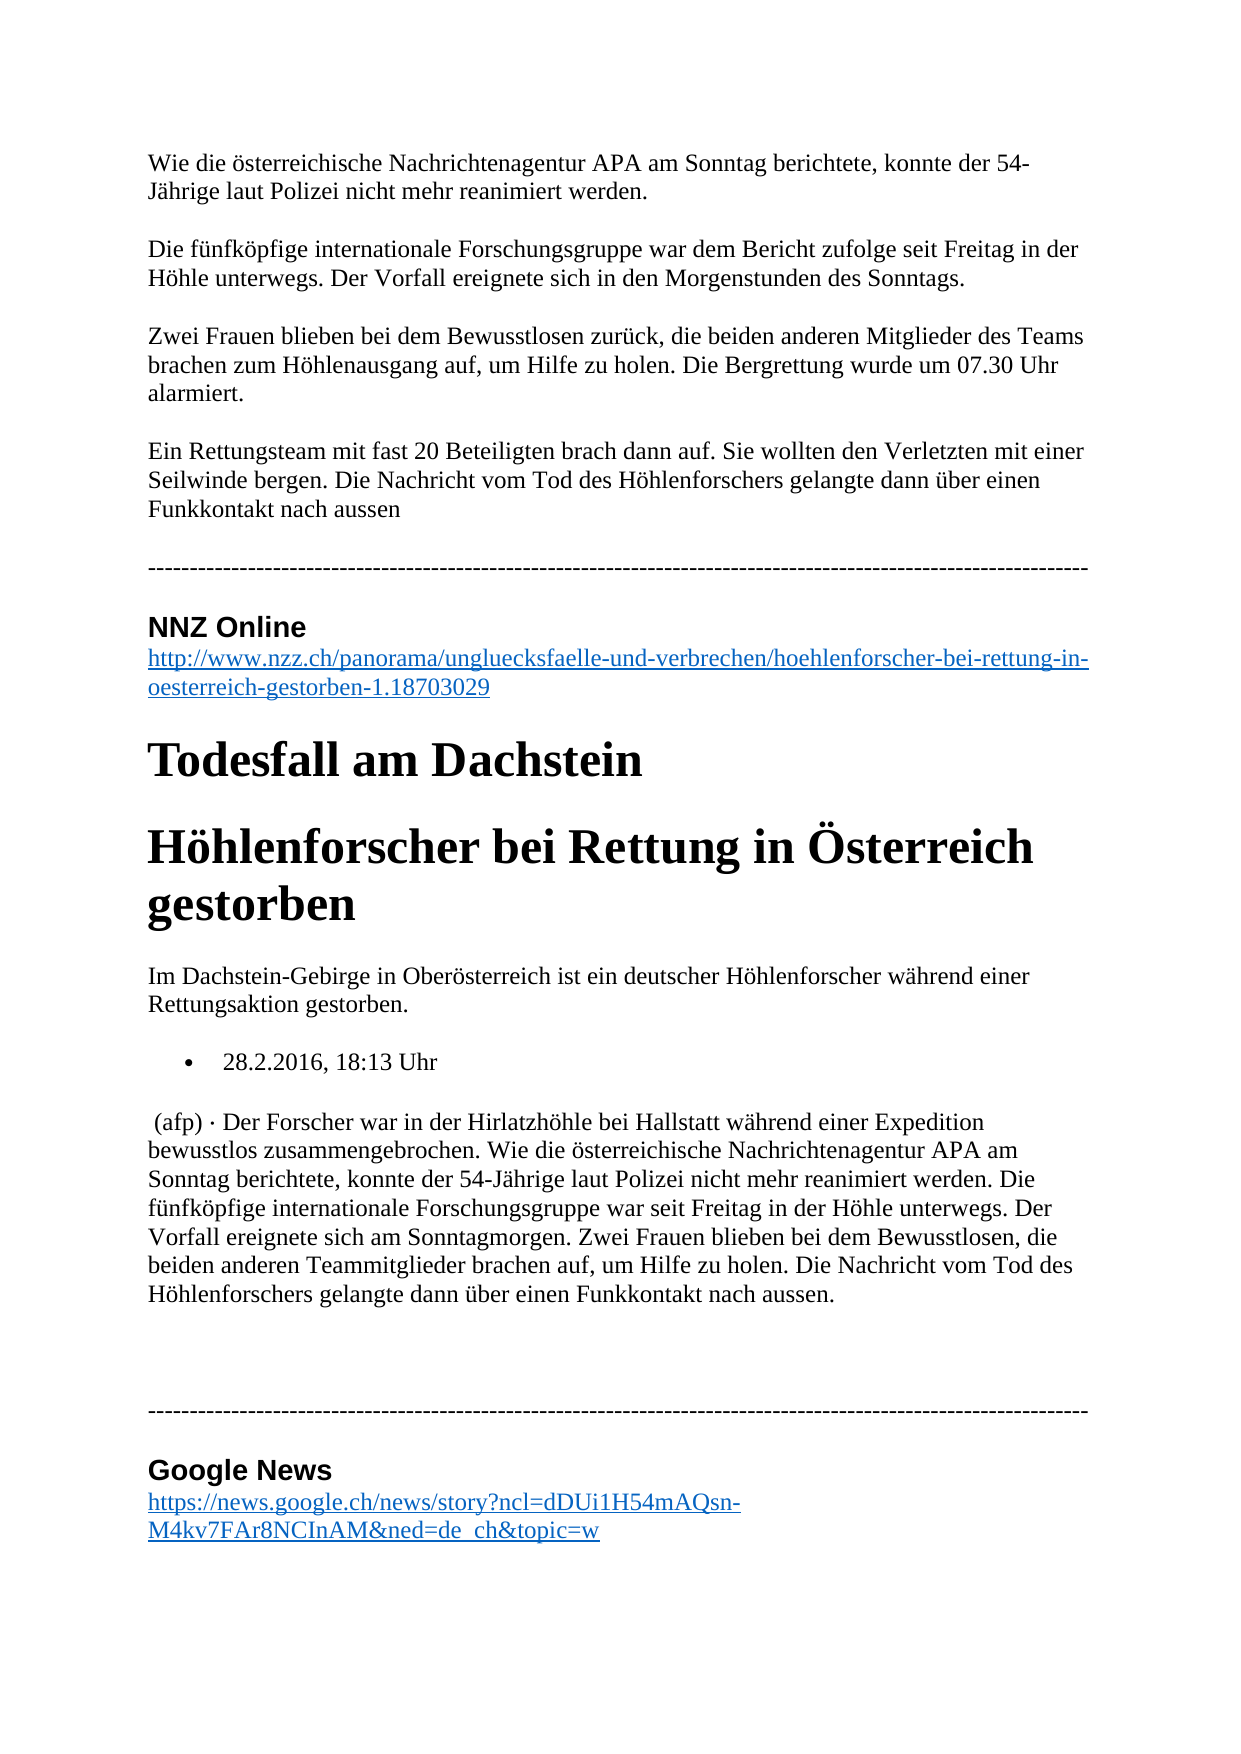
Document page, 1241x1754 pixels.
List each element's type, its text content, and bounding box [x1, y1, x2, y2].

text Wie die österreichische Nachrichtenagentur APA am Sonntag berichtete, konnte der 54-Jährige laut Polizei nicht mehr reanimiert werden. [148, 148, 1093, 205]
text ----------------------------------------------------------------------------------------------------------------- [148, 552, 1093, 581]
text NNZ Online [148, 610, 1093, 643]
text Im Dachstein-Gebirge in Oberösterreich ist ein deutscher Höhlenforscher während einer Rettungsaktion gestorben. [148, 961, 1093, 1018]
text http://www.nzz.ch/panorama/ungluecksfaelle-und-verbrechen/hoehlenforscher-bei-rettung-in-oesterreich-gestorben-1.18703029 [148, 643, 1093, 701]
text (afp) ⋅ Der Forscher war in der Hirlatzhöhle bei Hallstatt während einer Expedition bewusstlos zusammengebrochen. Wie die österreichische Nachrichtenagentur APA am Sonntag berichtete, konnte der 54-Jährige laut Polizei nicht mehr reanimiert werden. Die fünfköpfige internationale Forschungsgruppe war seit Freitag in der Höhle unterwegs. Der Vorfall ereignete sich am Sonntagmorgen. Zwei Frauen blieben bei dem Bewusstlosen, die beiden anderen Teammitglieder brachen auf, um Hilfe zu holen. Die Nachricht vom Tod des Höhlenforschers gelangte dann über einen Funkkontakt nach aussen. [148, 1105, 1093, 1308]
text Google News [148, 1453, 1093, 1487]
text Zwei Frauen blieben bei dem Bewusstlosen zurück, die beiden anderen Mitglieder des Teams brachen zum Höhlenausgang auf, um Hilfe zu holen. Die Bergrettung wurde um 07.30 Uhr alarmiert. [148, 321, 1093, 407]
text Höhlenforscher bei Rettung in Österreich gestorben [148, 817, 1093, 932]
text https://news.google.ch/news/story?ncl=dDUi1H54mAQsn-M4kv7FAr8NCInAM&ned=de_ch&topic=w [148, 1487, 1093, 1544]
list 28.2.2016, 18:13 Uhr [185, 1047, 1093, 1076]
text Die fünfköpfige internationale Forschungsgruppe war dem Bericht zufolge seit Freitag in der Höhle unterwegs. Der Vorfall ereignete sich in den Morgenstunden des Sonntags. [148, 234, 1093, 292]
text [148, 1395, 1093, 1424]
text Todesfall am Dachstein [148, 730, 1093, 787]
text Ein Rettungsteam mit fast 20 Beteiligten brach dann auf. Sie wollten den Verletzten mit einer Seilwinde bergen. Die Nachricht vom Tod des Höhlenforschers gelangte dann über einen Funkkontakt nach aussen [148, 436, 1093, 523]
